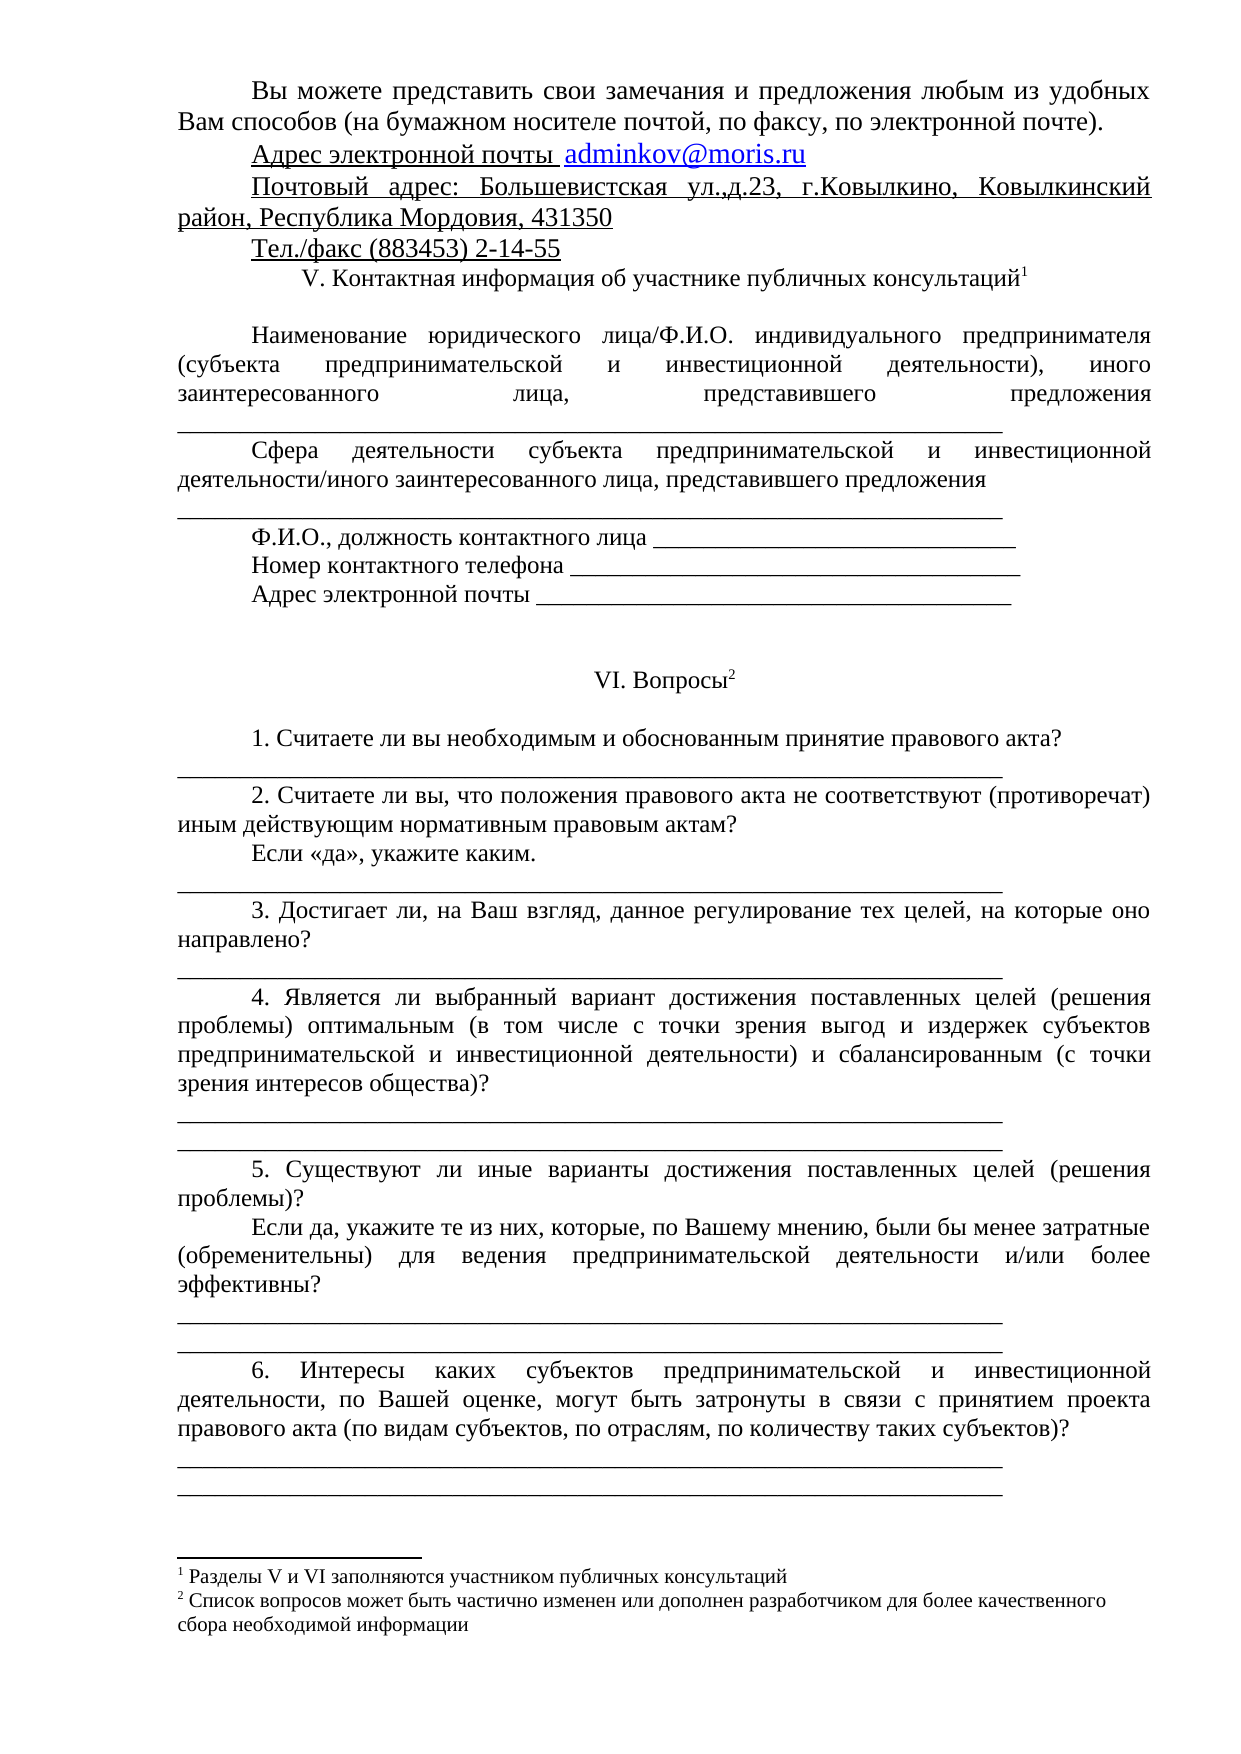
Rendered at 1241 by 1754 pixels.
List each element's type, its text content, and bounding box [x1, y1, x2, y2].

text VI. Вопросы [177, 666, 1152, 694]
text Если «да», укажите каким. [177, 838, 1152, 867]
text __________________________________________________________________ [177, 1097, 1152, 1126]
text Если да, укажите те из них, которые, по Вашему мнению, были бы менее затратные (обременительны) для ведения предпринимательской деятельности и/или более эффективны? [177, 1212, 1152, 1298]
text Сфера деятельности субъекта предпринимательской и инвестиционной деятельности/иного заинтересованного лица, представившего предложения [177, 436, 1152, 493]
text Адрес электронной почты ______________________________________ [177, 579, 1152, 608]
text 5. Существуют ли иные варианты достижения поставленных целей (решения проблемы)? [177, 1154, 1152, 1212]
text 1. Считаете ли вы необходимым и обоснованным принятие правового акта? [177, 723, 1152, 752]
text __________________________________________________________________ [177, 493, 1152, 522]
text Адрес электронной почты adminkov@moris.ru [177, 136, 1152, 170]
text 3. Достигает ли, на Ваш взгляд, данное регулирование тех целей, на которые оно направлено? [177, 896, 1152, 953]
text 6. Интересы каких субъектов предпринимательской и инвестиционной деятельности, по Вашей оценке, могут быть затронуты в связи с принятием проекта правового акта (по видам субъектов, по отраслям, по количеству таких субъектов)? [177, 1356, 1152, 1442]
text V. Контактная информация об участнике публичных консультаций [177, 263, 1152, 292]
text Почтовый адрес: Большевистская ул.,д.23, г.Ковылкино, Ковылкинский район, Республика Мордовия, 431350 [177, 170, 1152, 232]
text Вы можете представить свои замечания и предложения любым из удобных Вам способов (на бумажном носителе почтой, по факсу, по электронной почте). [177, 74, 1152, 136]
text 4. Является ли выбранный вариант достижения поставленных целей (решения проблемы) оптимальным (в том числе с точки зрения выгод и издержек субъектов предпринимательской и инвестиционной деятельности) и сбалансированным (с точки зрения интересов общества)? [177, 982, 1152, 1097]
text __________________________________________________________________ [177, 953, 1152, 982]
text __________________________________________________________________ [177, 752, 1152, 781]
text 2. Считаете ли вы, что положения правового акта не соответствуют (противоречат) иным действующим нормативным правовым актам? [177, 781, 1152, 838]
text __________________________________________________________________ [177, 1126, 1152, 1154]
text __________________________________________________________________ [177, 867, 1152, 896]
text Номер контактного телефона ____________________________________ [177, 551, 1152, 579]
text __________________________________________________________________ [177, 1327, 1152, 1356]
text Ф.И.О., должность контактного лица _____________________________ [177, 522, 1152, 551]
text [177, 1442, 1152, 1471]
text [177, 1471, 1152, 1499]
text Тел./факс (883453) 2-14-55 [177, 232, 1152, 263]
text Наименование юридического лица/Ф.И.О. индивидуального предпринимателя (субъекта предпринимательской и инвестиционной деятельности), иного заинтересованного лица, представившего предложения __________________________________________________________________ [177, 321, 1152, 436]
text __________________________________________________________________ [177, 1298, 1152, 1327]
